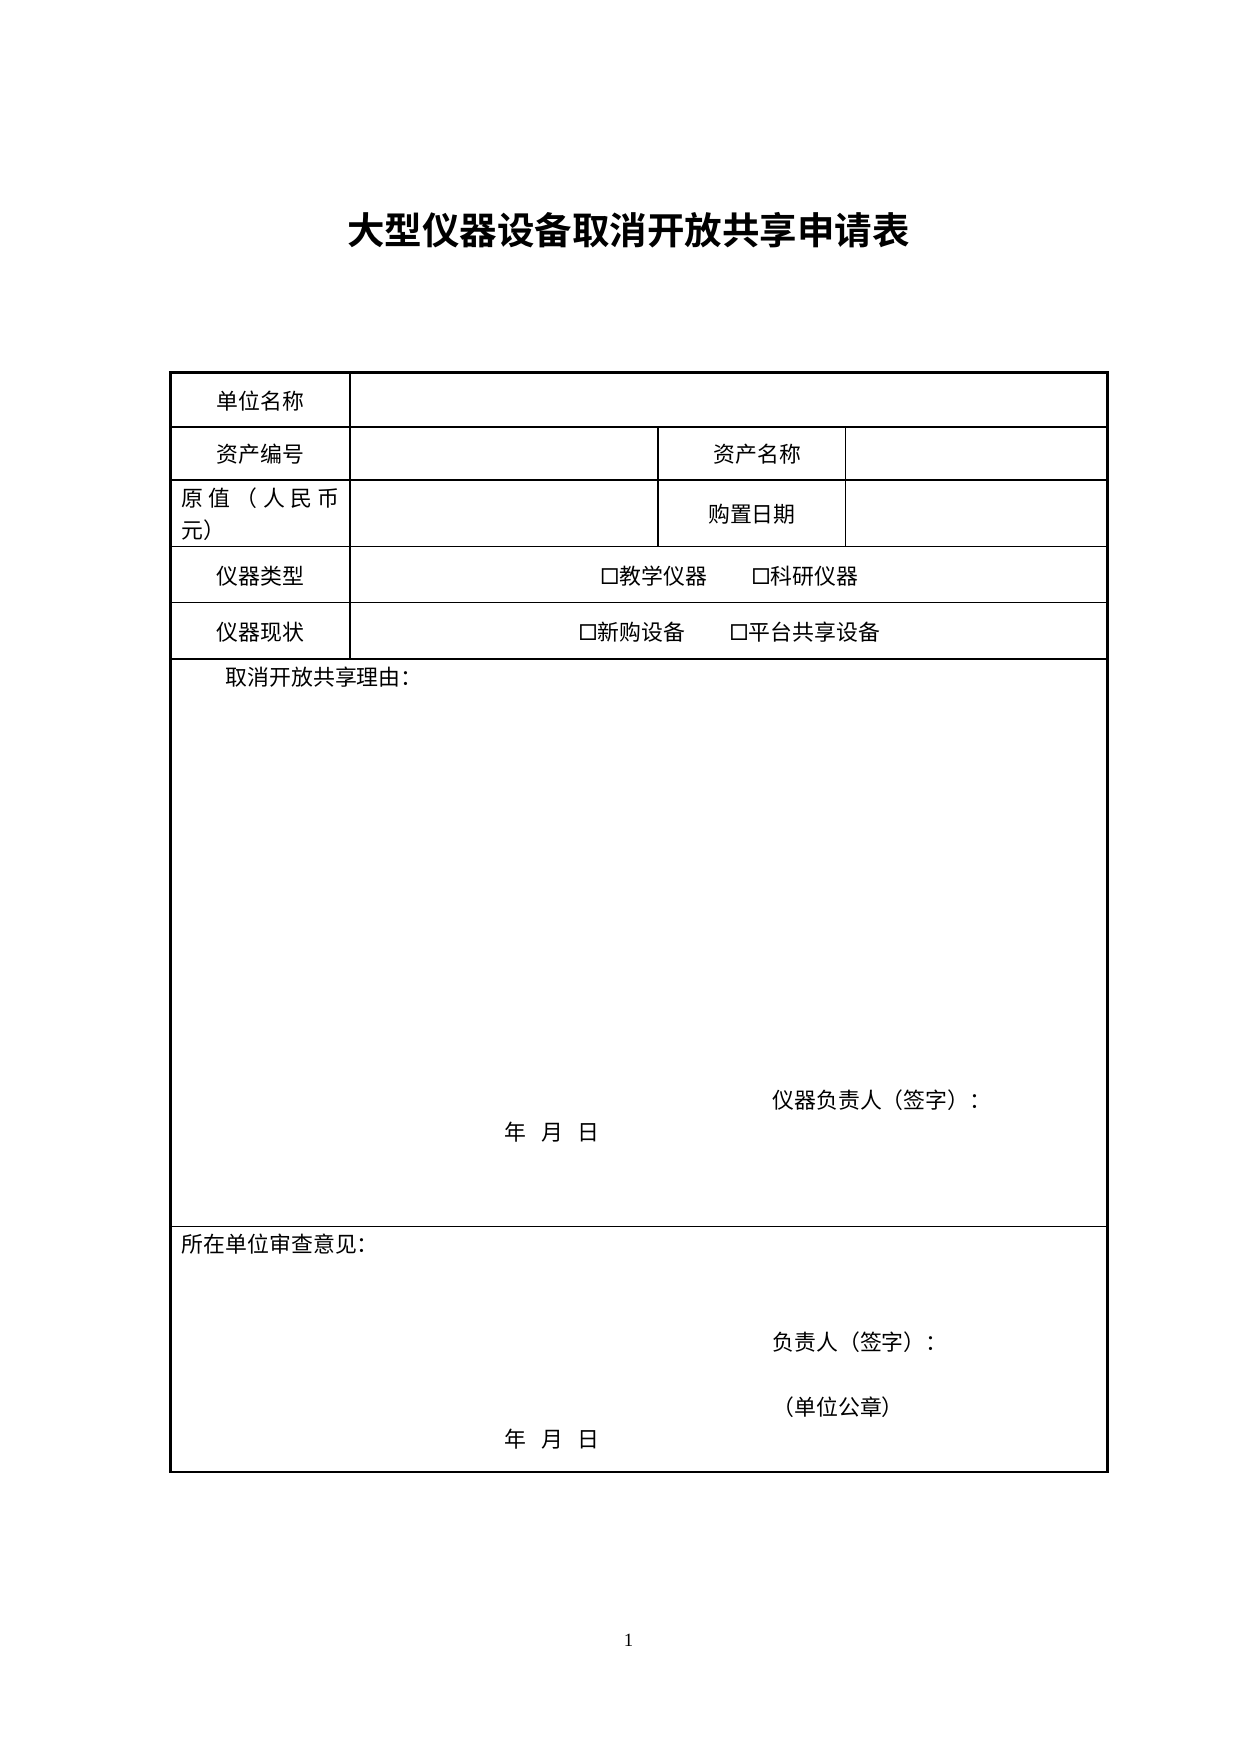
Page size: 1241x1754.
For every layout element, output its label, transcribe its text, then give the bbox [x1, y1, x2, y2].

table_cell 所在单位审查意见： 负责人（签字）： （单位公章） 年 月 日 [172, 1227, 1106, 1471]
table_cell 仪器现状 [172, 603, 349, 658]
table_cell 教学仪器 科研仪器 [351, 547, 1106, 602]
table_cell 资产编号 [172, 428, 349, 479]
table_header [351, 374, 1106, 426]
table_cell 购置日期 [659, 481, 845, 546]
table_cell 资产名称 [659, 428, 845, 479]
table_cell 仪器类型 [172, 547, 349, 602]
table_cell 取消开放共享理由： 仪器负责人（签字）： 年 月 日 [172, 660, 1106, 1226]
table_cell [351, 481, 657, 546]
table_cell [846, 428, 1106, 479]
table_cell [351, 428, 657, 479]
table_cell [846, 481, 1106, 546]
table_cell 原值（人民币元） [172, 481, 349, 546]
table_header 单位名称 [172, 374, 349, 426]
subtitle 大型仪器设备取消开放共享申请表 [169, 195, 1087, 260]
table_cell 新购设备 平台共享设备 [351, 603, 1106, 658]
